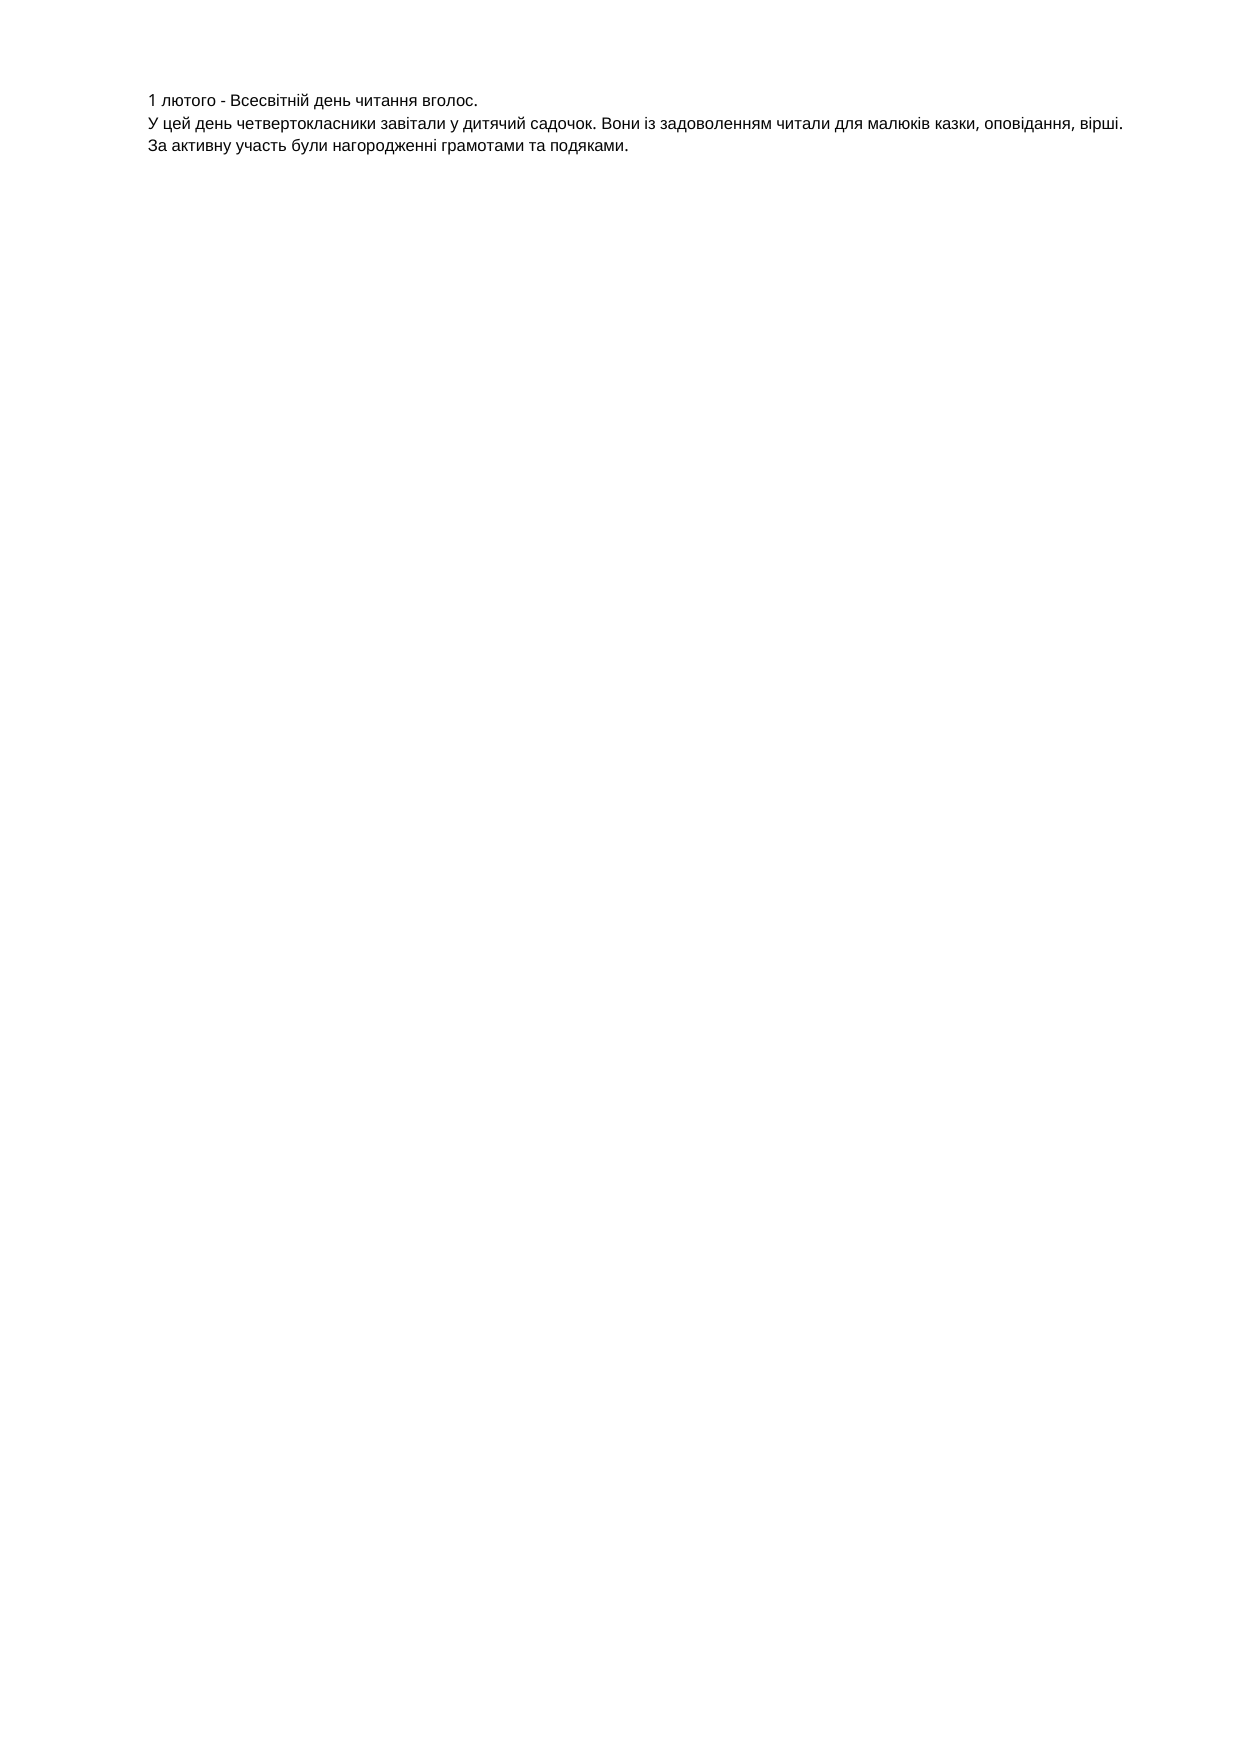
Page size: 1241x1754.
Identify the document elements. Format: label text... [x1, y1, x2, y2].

text У цей день четвертокласники завітали у дитячий садочок. Вони із задоволенням читали для малюків казки, оповідання, вірші. [148, 111, 1152, 134]
text 1 лютого - Всесвітній день читання вголос. [148, 88, 1152, 111]
text За активну участь були нагородженні грамотами та подяками. [148, 134, 1152, 157]
